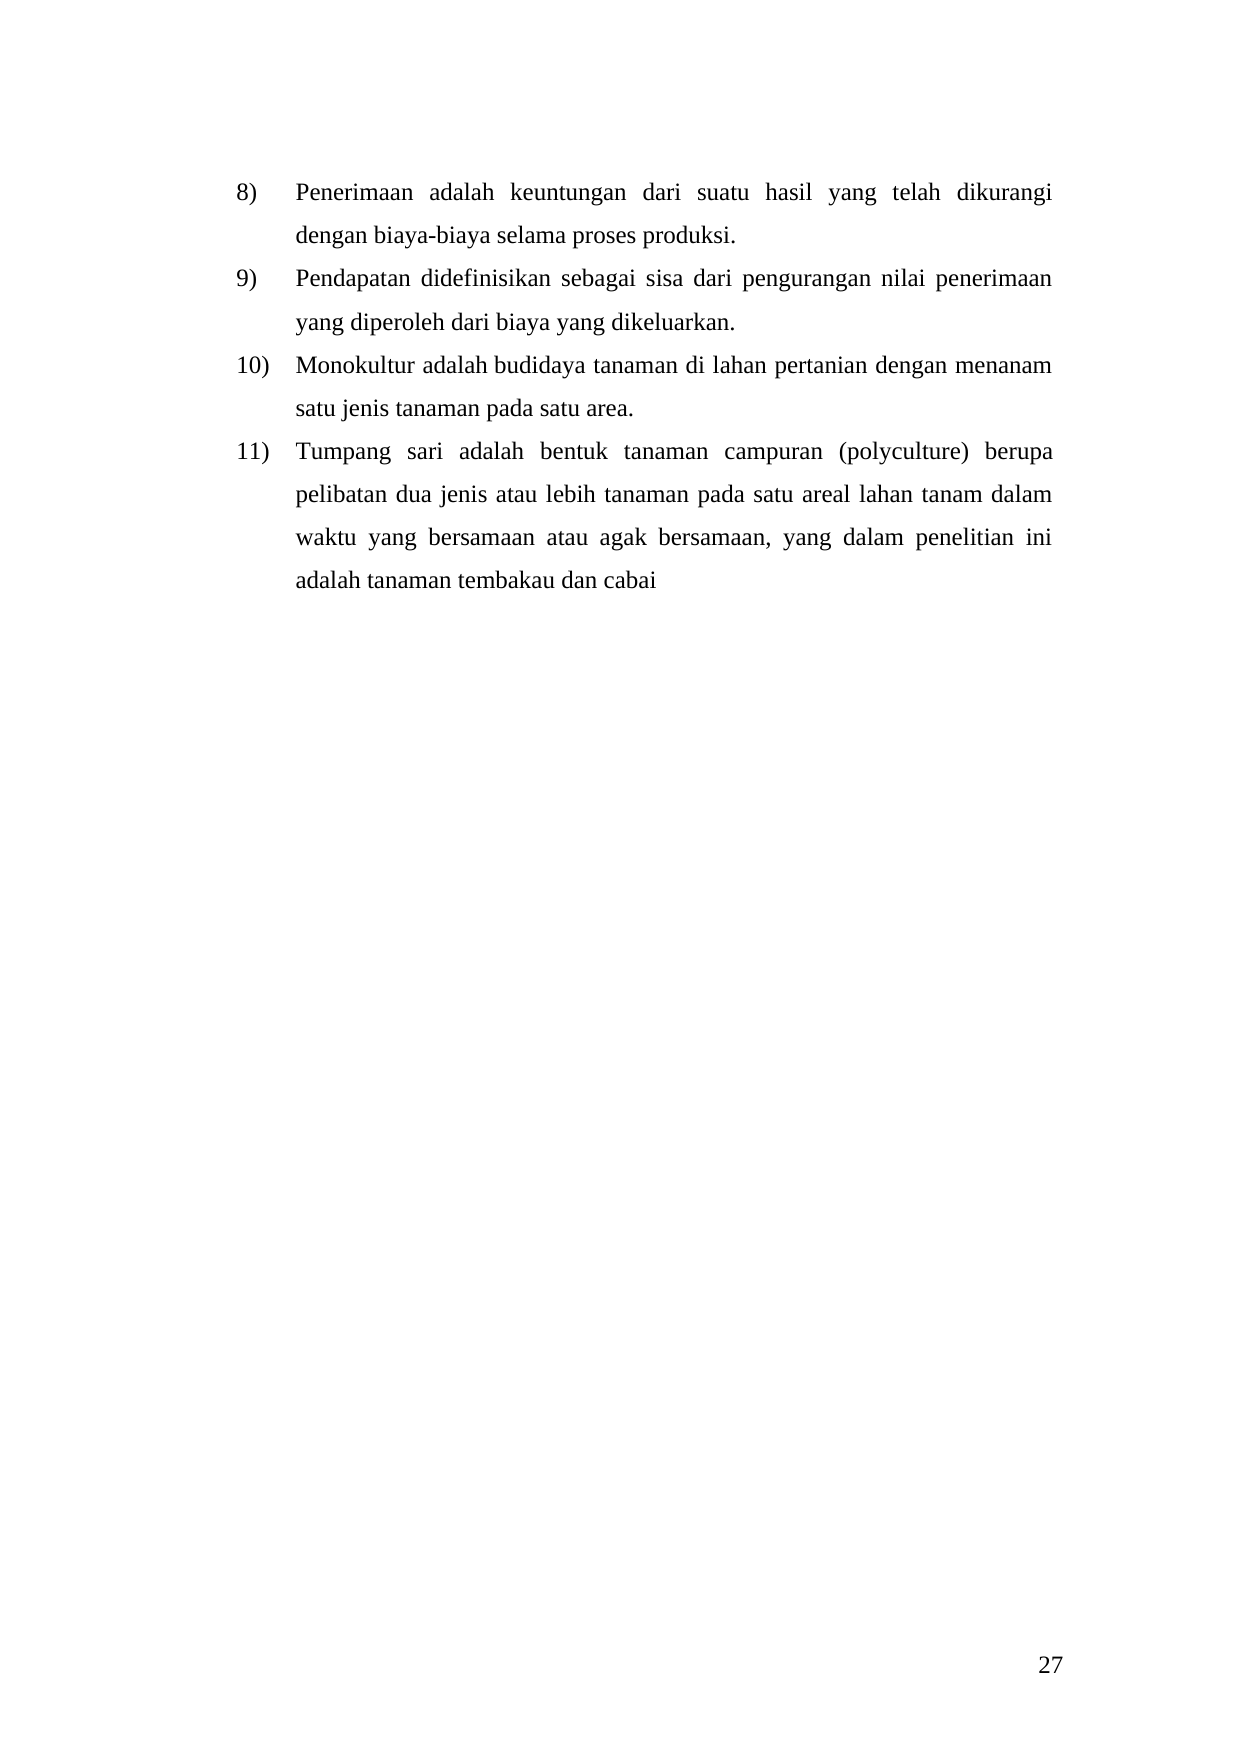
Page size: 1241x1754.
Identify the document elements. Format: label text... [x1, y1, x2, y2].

list Monokultur adalah budidaya tanaman di lahan pertanian dengan menanam satu jenis tanaman pada satu area. [236, 350, 1053, 422]
list Pendapatan didefinisikan sebagai sisa dari pengurangan nilai penerimaan yang diperoleh dari biaya yang dikeluarkan. [236, 263, 1053, 335]
list Penerimaan adalah keuntungan dari suatu hasil yang telah dikurangi dengan biaya-biaya selama proses produksi. [236, 177, 1053, 249]
list Tumpang sari adalah bentuk tanaman campuran (polyculture) berupa pelibatan dua jenis atau lebih tanaman pada satu areal lahan tanam dalam waktu yang bersamaan atau agak bersamaan, yang dalam penelitian ini adalah tanaman tembakau dan cabai [236, 436, 1053, 594]
